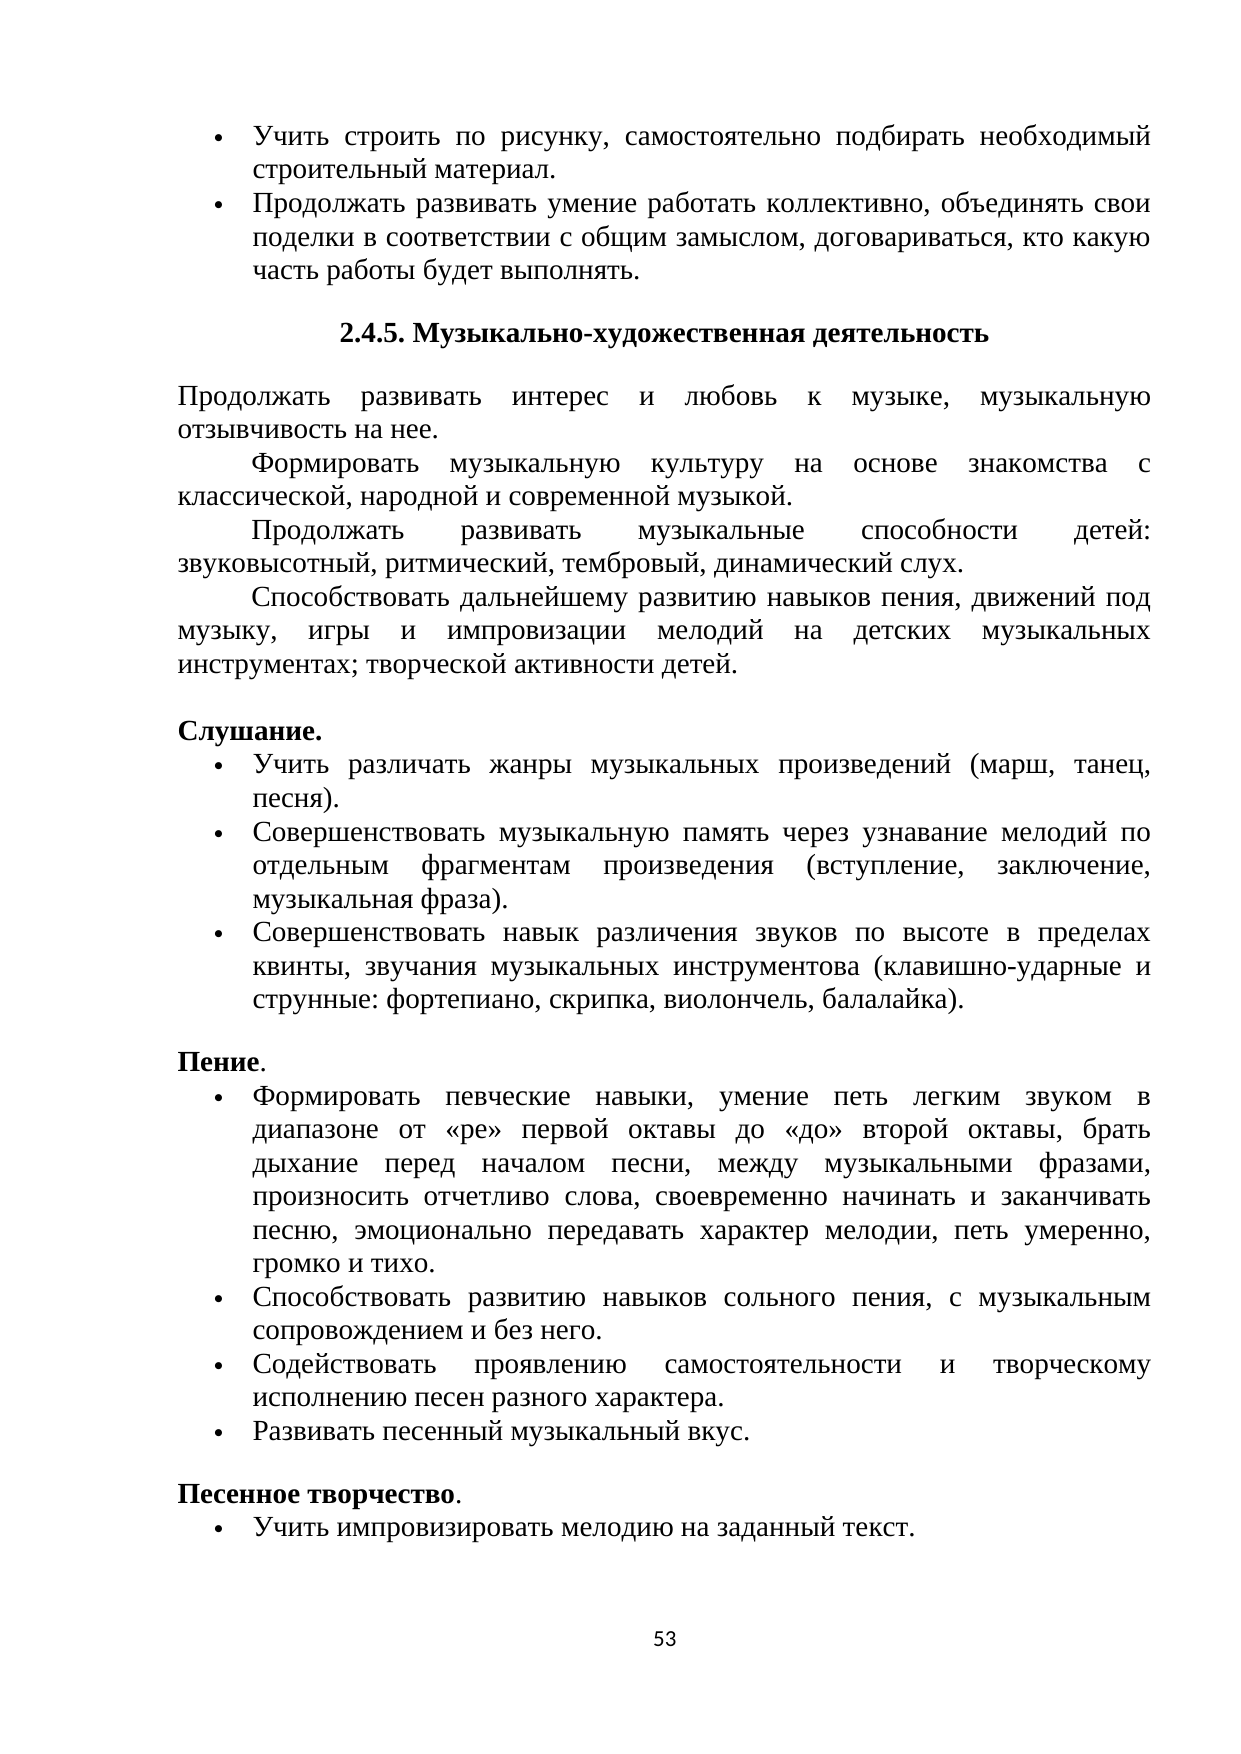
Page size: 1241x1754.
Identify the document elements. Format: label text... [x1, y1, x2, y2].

text Продолжать развивать интерес и любовь к музыке, музыкальную отзывчивость на нее. [177, 378, 1152, 445]
list Продолжать развивать умение работать коллективно, объединять свои поделки в соответствии с общим замыслом, договариваться, кто какую часть работы будет выполнять. [215, 185, 1152, 286]
text Формировать музыкальную культуру на основе знакомства с классической, народной и современной музыкой. [177, 445, 1152, 512]
text Песенное творчество. [177, 1476, 1152, 1509]
text Способствовать дальнейшему развитию навыков пения, движений под музыку, игры и импровизации мелодий на детских музыкальных инструментах; творческой активности детей. [177, 579, 1152, 679]
list Учить различать жанры музыкальных произведений (марш, танец, песня). [215, 747, 1152, 814]
list Учить строить по рисунку, самостоятельно подбирать необходимый строительный материал. [215, 118, 1152, 185]
list Учить импровизировать мелодию на заданный текст. [215, 1509, 1152, 1543]
list Содействовать проявлению самостоятельности и творческому исполнению песен разного характера. [215, 1346, 1152, 1413]
list Совершенствовать музыкальную память через узнавание мелодий по отдельным фрагментам произведения (вступление, заключение, музыкальная фраза). [215, 814, 1152, 914]
list Способствовать развитию навыков сольного пения, с музыкальным сопровождением и без него. [215, 1279, 1152, 1346]
text Слушание. [177, 713, 1152, 747]
list Развивать песенный музыкальный вкус. [215, 1413, 1152, 1447]
text 2.4.5. Музыкально-художественная деятельность [177, 315, 1152, 348]
text Продолжать развивать музыкальные способности детей: звуковысотный, ритмический, тембровый, динамический слух. [177, 512, 1152, 579]
list Совершенствовать навык различения звуков по высоте в пределах квинты, звучания музыкальных инструментова (клавишно-ударные и струнные: фортепиано, скрипка, виолончель, балалайка). [215, 914, 1152, 1015]
text Пение. [177, 1044, 1152, 1078]
list Формировать певческие навыки, умение петь легким звуком в диапазоне от «ре» первой октавы до «до» второй октавы, брать дыхание перед началом песни, между музыкальными фразами, произносить отчетливо слова, своевременно начинать и заканчивать песню, эмоционально передавать характер мелодии, петь умеренно, громко и тихо. [215, 1078, 1152, 1279]
